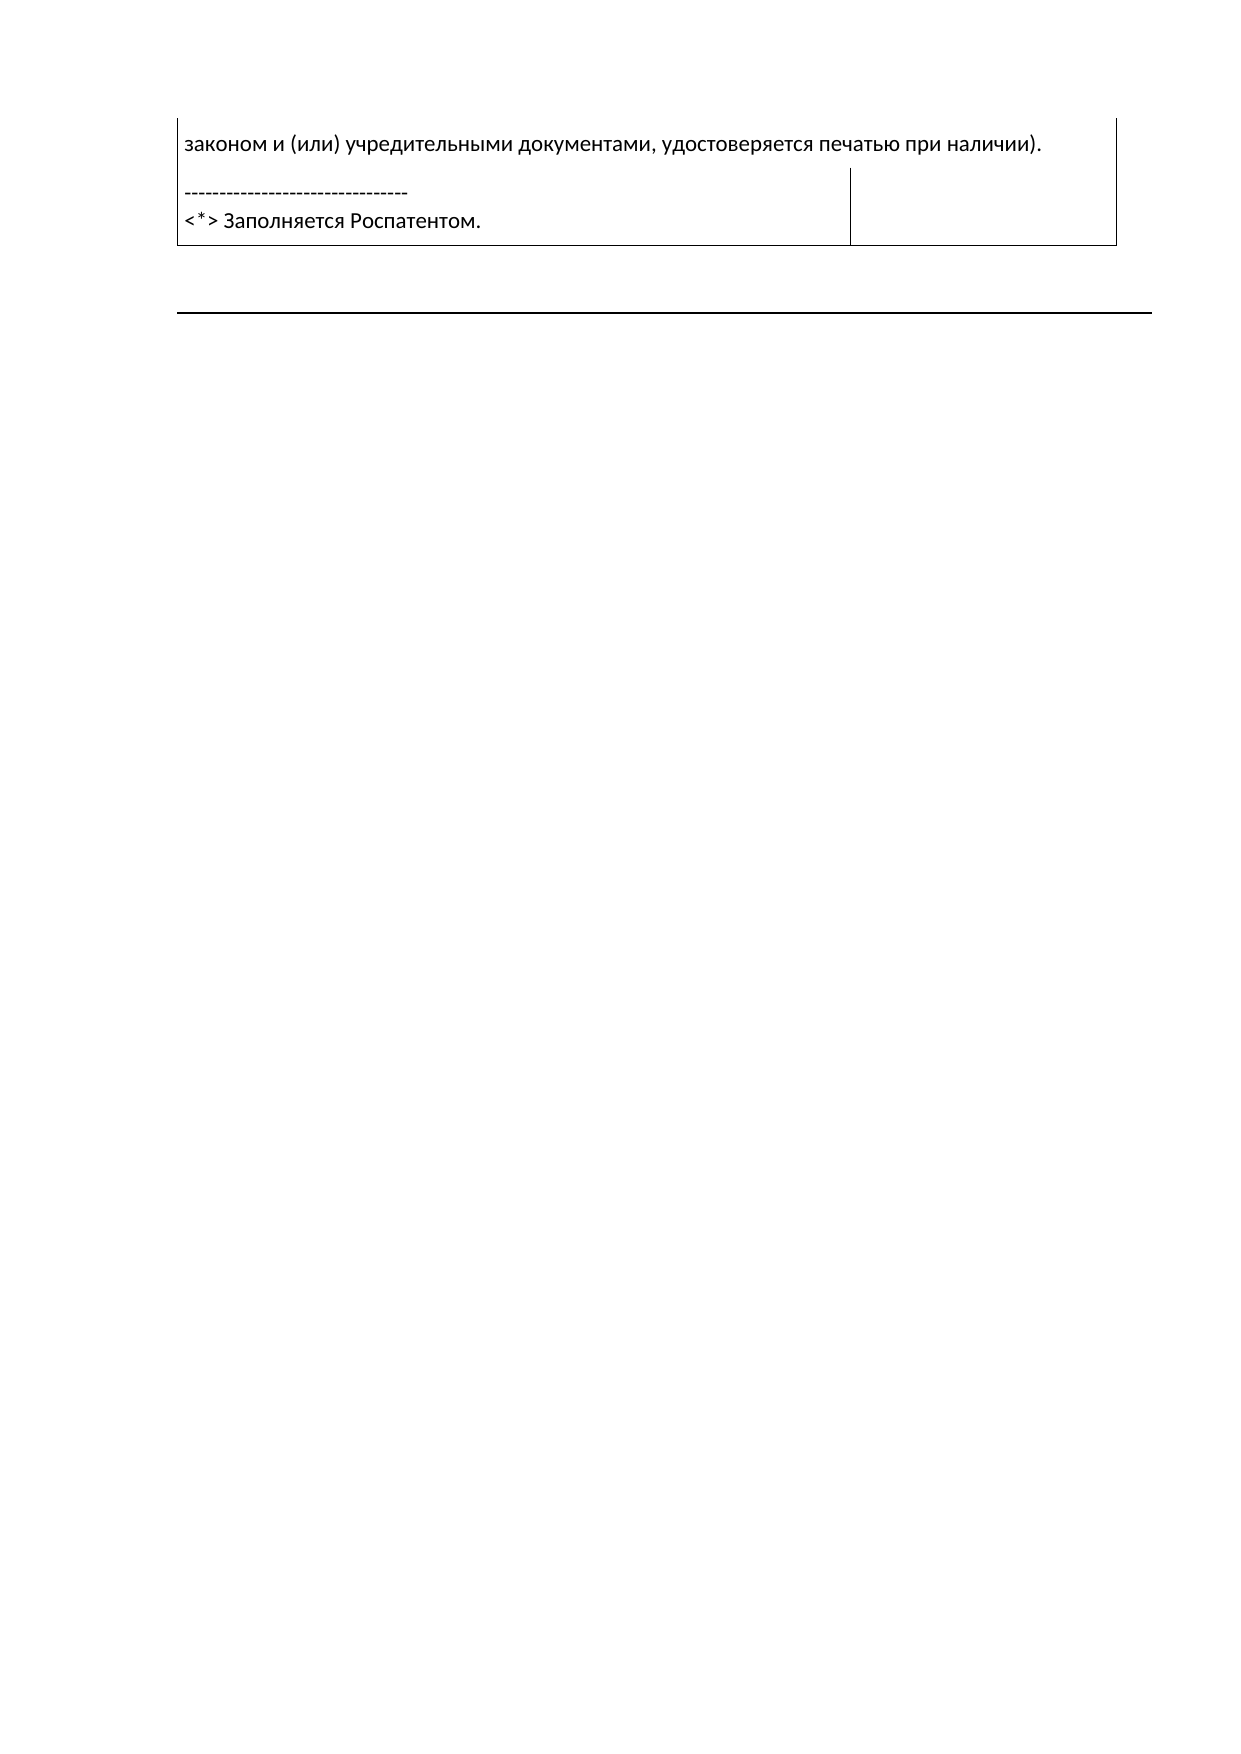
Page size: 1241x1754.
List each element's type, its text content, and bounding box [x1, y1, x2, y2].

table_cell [178, 118, 1116, 167]
table_cell [851, 168, 1116, 245]
table_cell -------------------------------- <*> Заполняется Роспатентом. [178, 168, 850, 245]
